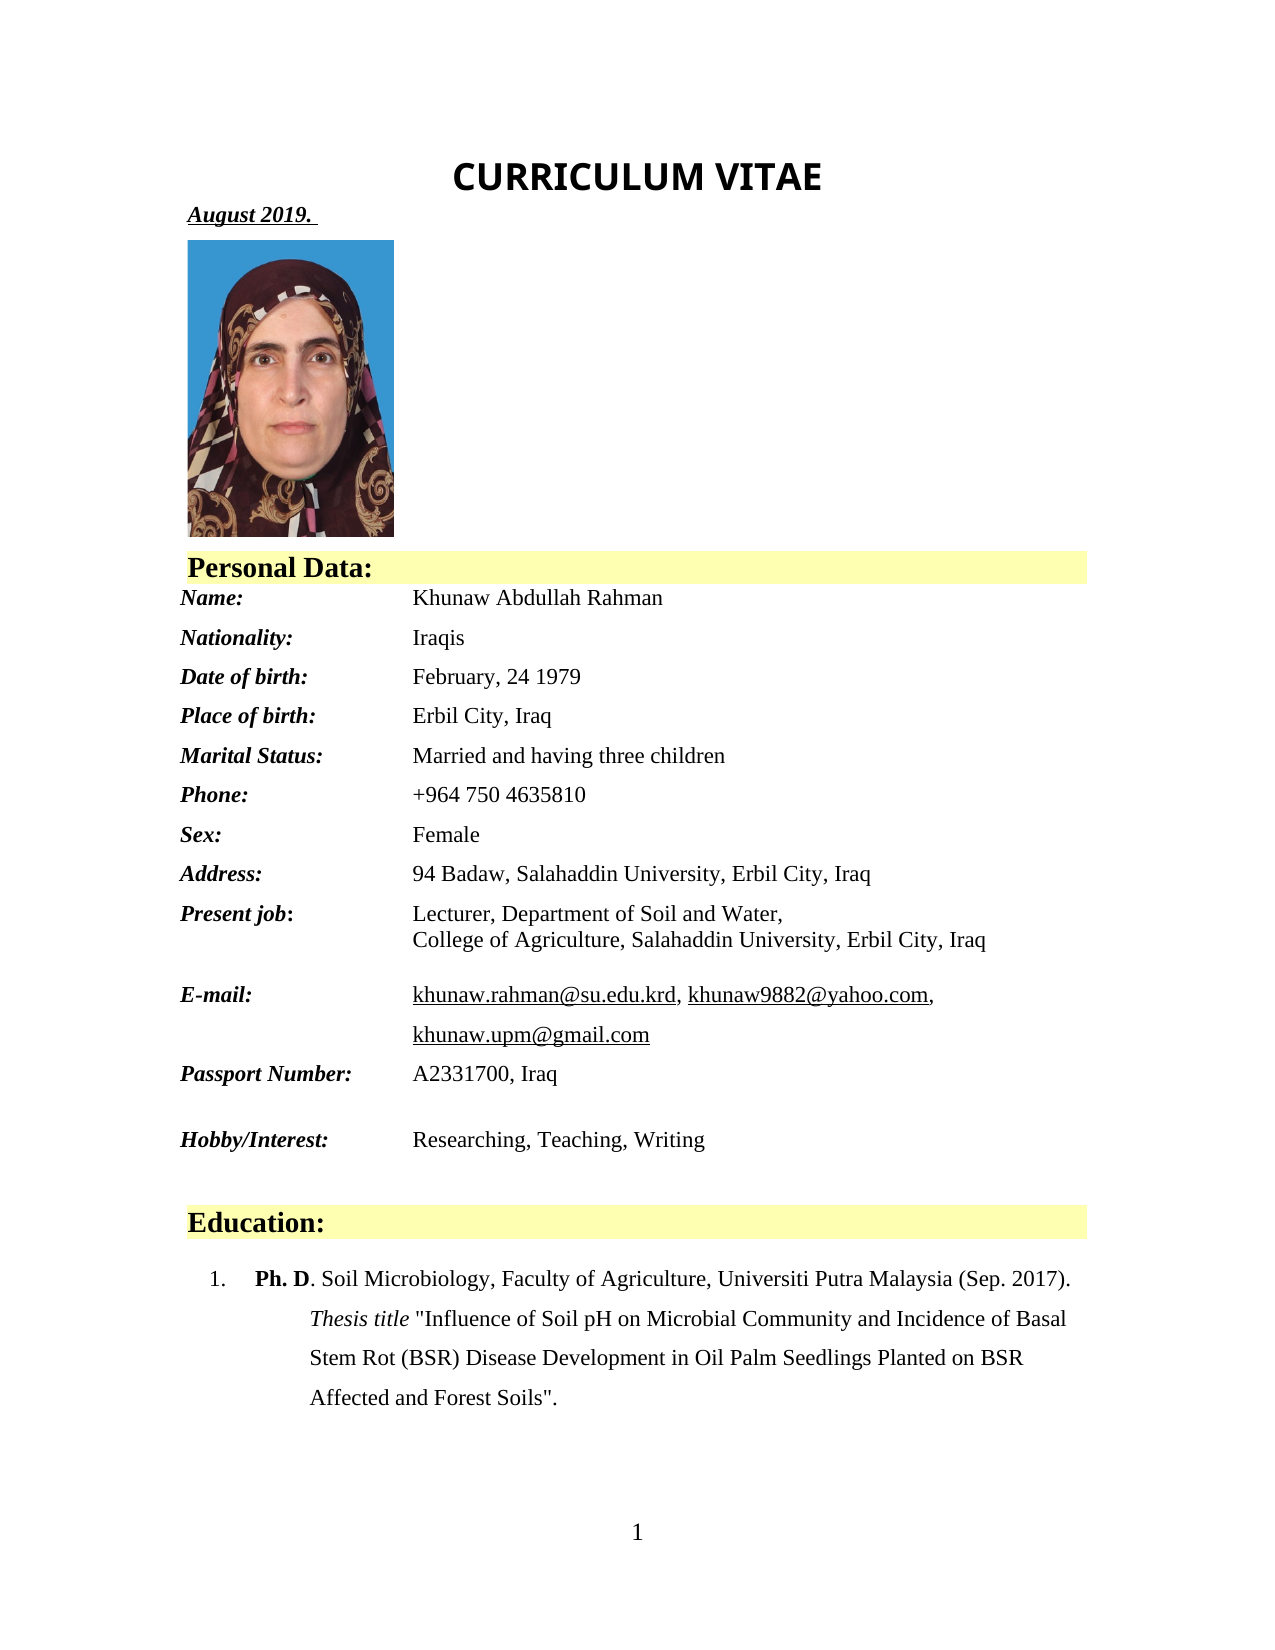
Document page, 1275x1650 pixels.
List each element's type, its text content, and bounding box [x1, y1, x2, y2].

text Nationality: Iraqis [180, 623, 1050, 650]
text Phone: +964 750 4635810 [180, 781, 1050, 808]
text Date of birth: February, 24 1979 [180, 663, 1050, 689]
text Present job: Lecturer, Department of Soil and Water, [180, 900, 1050, 926]
text Name: Khunaw Abdullah Rahman [180, 584, 1050, 610]
list Ph. D. Soil Microbiology, Faculty of Agriculture, Universiti Putra Malaysia (Sep. 2017). Thesis title "Influence of Soil pH on Microbial Community and Incidence of Basal Stem Rot (BSR) Disease Development in Oil Palm Seedlings Planted on BSR Affected and Forest Soils". [217, 1265, 1087, 1410]
text khunaw.upm@gmail.com [180, 1021, 1050, 1047]
text Place of birth: Erbil City, Iraq [180, 702, 1050, 729]
text Sex: Female [180, 821, 1050, 847]
text College of Agriculture, Salahaddin University, Erbil City, Iraq [262, 926, 1050, 953]
picture [187, 240, 394, 537]
text Hobby/Interest: Researching, Teaching, Writing [180, 1126, 1050, 1152]
text August 2019. [187, 201, 1087, 227]
text E-mail: khunaw.rahman@su.edu.krd, khunaw9882@yahoo.com, [180, 981, 1050, 1008]
text Address: 94 Badaw, Salahaddin University, Erbil City, Iraq [180, 860, 1050, 887]
text Personal Data: [187, 551, 1087, 584]
text CURRICULUM VITAE [187, 150, 1087, 201]
text Passport Number: A2331700, Iraq [180, 1060, 1050, 1087]
text Marital Status: Married and having three children [180, 742, 1050, 768]
text Education: [187, 1205, 1087, 1239]
